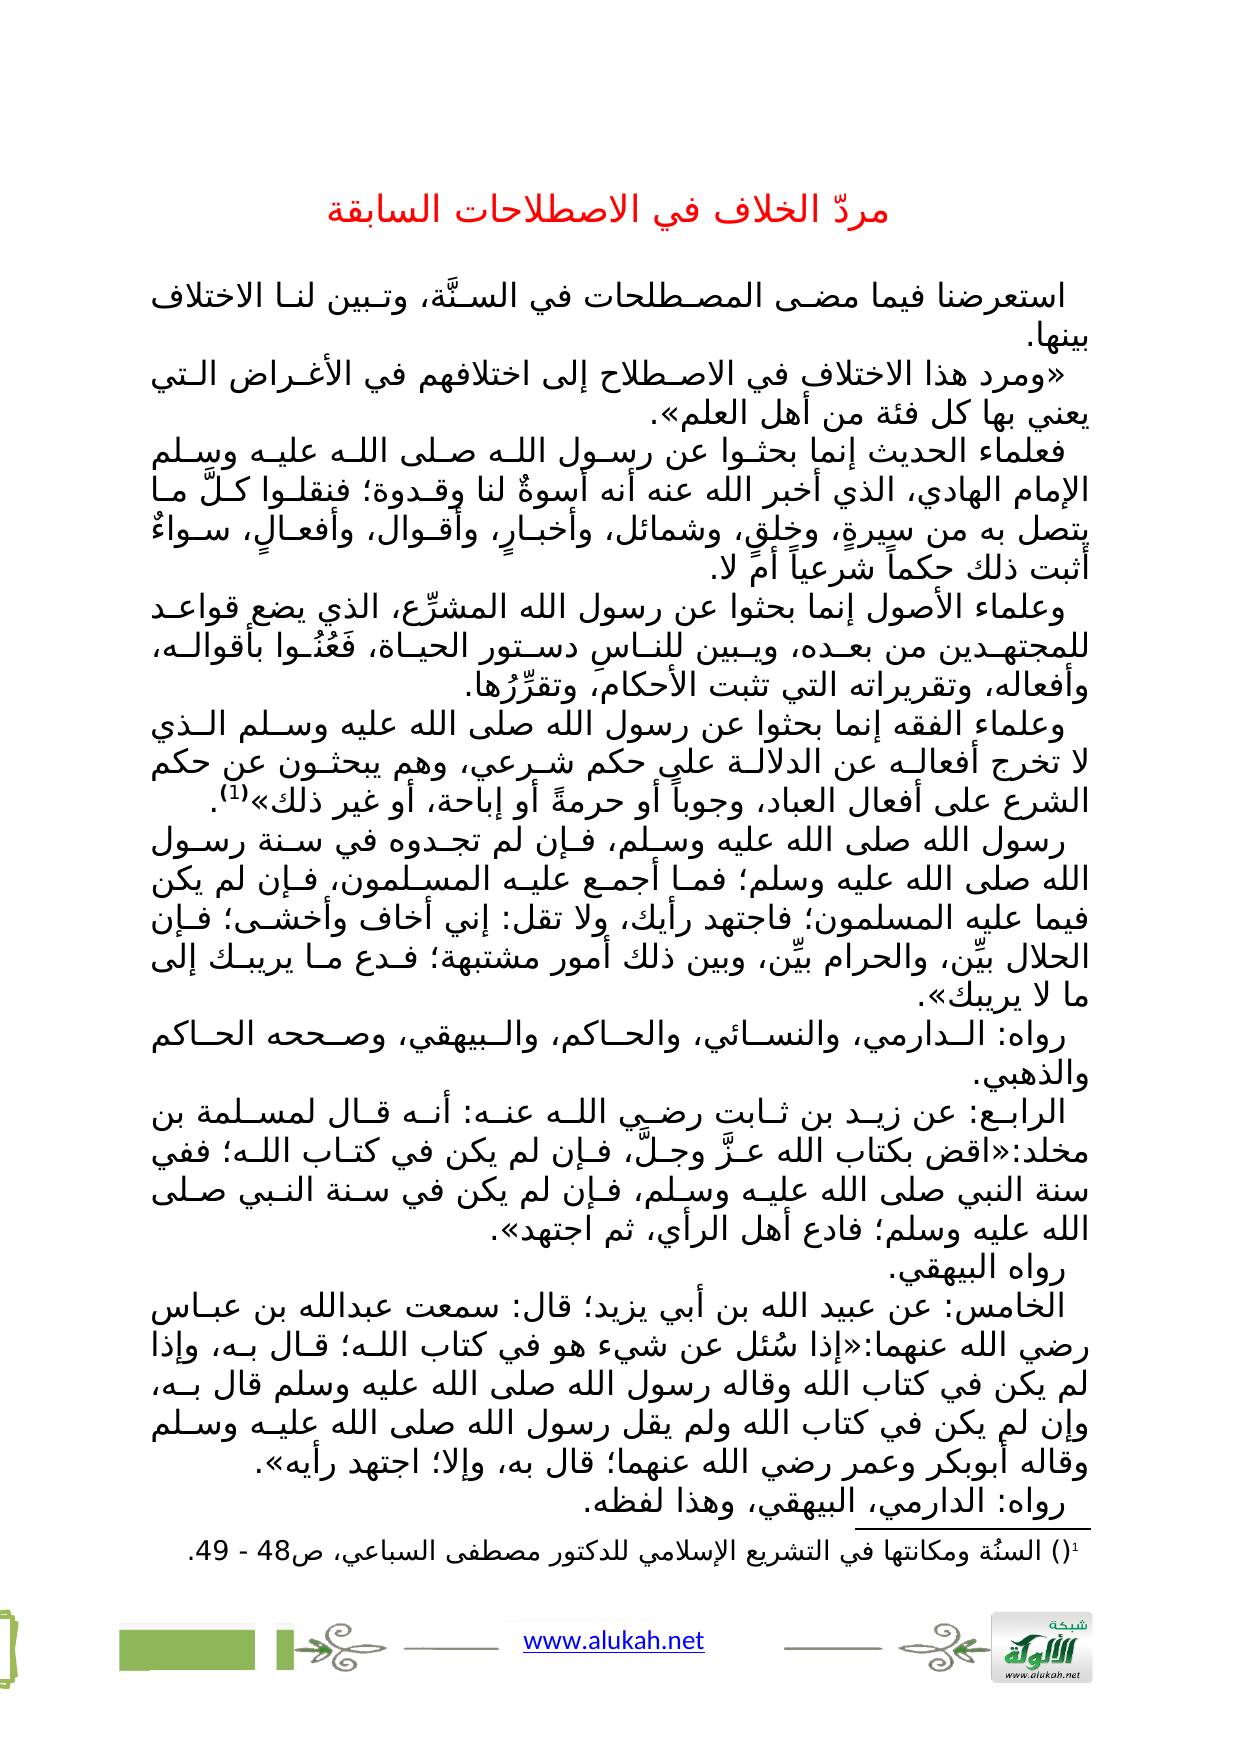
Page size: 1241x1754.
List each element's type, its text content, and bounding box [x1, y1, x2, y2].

list فعلماء الحديث إنما بحثوا عن رسول الله صلى الله عليه وسلم الإمام الهادي، الذي أخبر الله عنه أنه أسوةٌ لنا وقدوة؛ فنقلوا كلَّ ما يتصل به من سيرةٍ، وخلقٍ، وشمائل، وأخبارٍ، وأقوال، وأفعالٍ، سواءٌ أثبت ذلك حكماً شرعياً أم لا. [150, 432, 1090, 587]
list رواه: الدارمي، والنسائي، والحاكم، والبيهقي، وصححه الحاكم والذهبي. [150, 1015, 1090, 1092]
list الخامس: عن عبيد الله بن أبي يزيد؛ قال: سمعت عبدالله بن عباس رضي الله عنهما:«إذا سُئل عن شيء هو في كتاب الله؛ قال به، وإذا لم يكن في كتاب الله وقاله رسول الله صلى الله عليه وسلم قال به، وإن لم يكن في كتاب الله ولم يقل رسول الله صلى الله عليه وسلم وقاله أبوبكر وعمر رضي الله عنهما؛ قال به، وإلا؛ اجتهد رأيه». [150, 1287, 1090, 1481]
list وعلماء الفقه إنما بحثوا عن رسول الله صلى الله عليه وسلم الذي لا تخرج أفعاله عن الدلالة على حكم شرعي، وهم يبحثون عن حكم الشرع على أفعال العباد، وجوباً أو حرمةً أو إباحة، أو غير ذلك»(). [150, 704, 1090, 821]
list استعرضنا فيما مضى المصطلحات في السنَّة، وتبين لنا الاختلاف بينها. [150, 277, 1090, 354]
list وعلماء الأصول إنما بحثوا عن رسول الله المشرِّع، الذي يضع قواعد للمجتهدين من بعده، ويبين للناسِ دستور الحياة، فَعُنُوا بأقواله، وأفعاله، وتقريراته التي تثبت الأحكام، وتقرِّرُها. [150, 587, 1090, 704]
list الرابع: عن زيد بن ثابت رضي الله عنه: أنه قال لمسلمة بن مخلد:«اقض بكتاب الله عزَّ وجلَّ، فإن لم يكن في كتاب الله؛ ففي سنة النبي صلى الله عليه وسلم، فإن لم يكن في سنة النبي صلى الله عليه وسلم؛ فادع أهل الرأي، ثم اجتهد». [150, 1092, 1090, 1248]
text رواه: الدارمي، البيهقي، وهذا لفظه. [150, 1481, 1090, 1520]
list «ومرد هذا الاختلاف في الاصطلاح إلى اختلافهم في الأغراض التي يعني بها كل فئة من أهل العلم». [150, 354, 1090, 432]
list مردّ الخلاف في الاصطلاحات السابقة [150, 187, 1090, 231]
list رواه البيهقي. [150, 1248, 1090, 1287]
picture [117, 1608, 1093, 1690]
list رسول الله صلى الله عليه وسلم، فإن لم تجدوه في سنة رسول الله صلى الله عليه وسلم؛ فما أجمع عليه المسلمون، فإن لم يكن فيما عليه المسلمون؛ فاجتهد رأيك، ولا تقل: إني أخاف وأخشى؛ فإن الحلال بيِّن، والحرام بيِّن، وبين ذلك أمور مشتبهة؛ فدع ما يريبك إلى ما لا يريبك». [150, 821, 1090, 1015]
